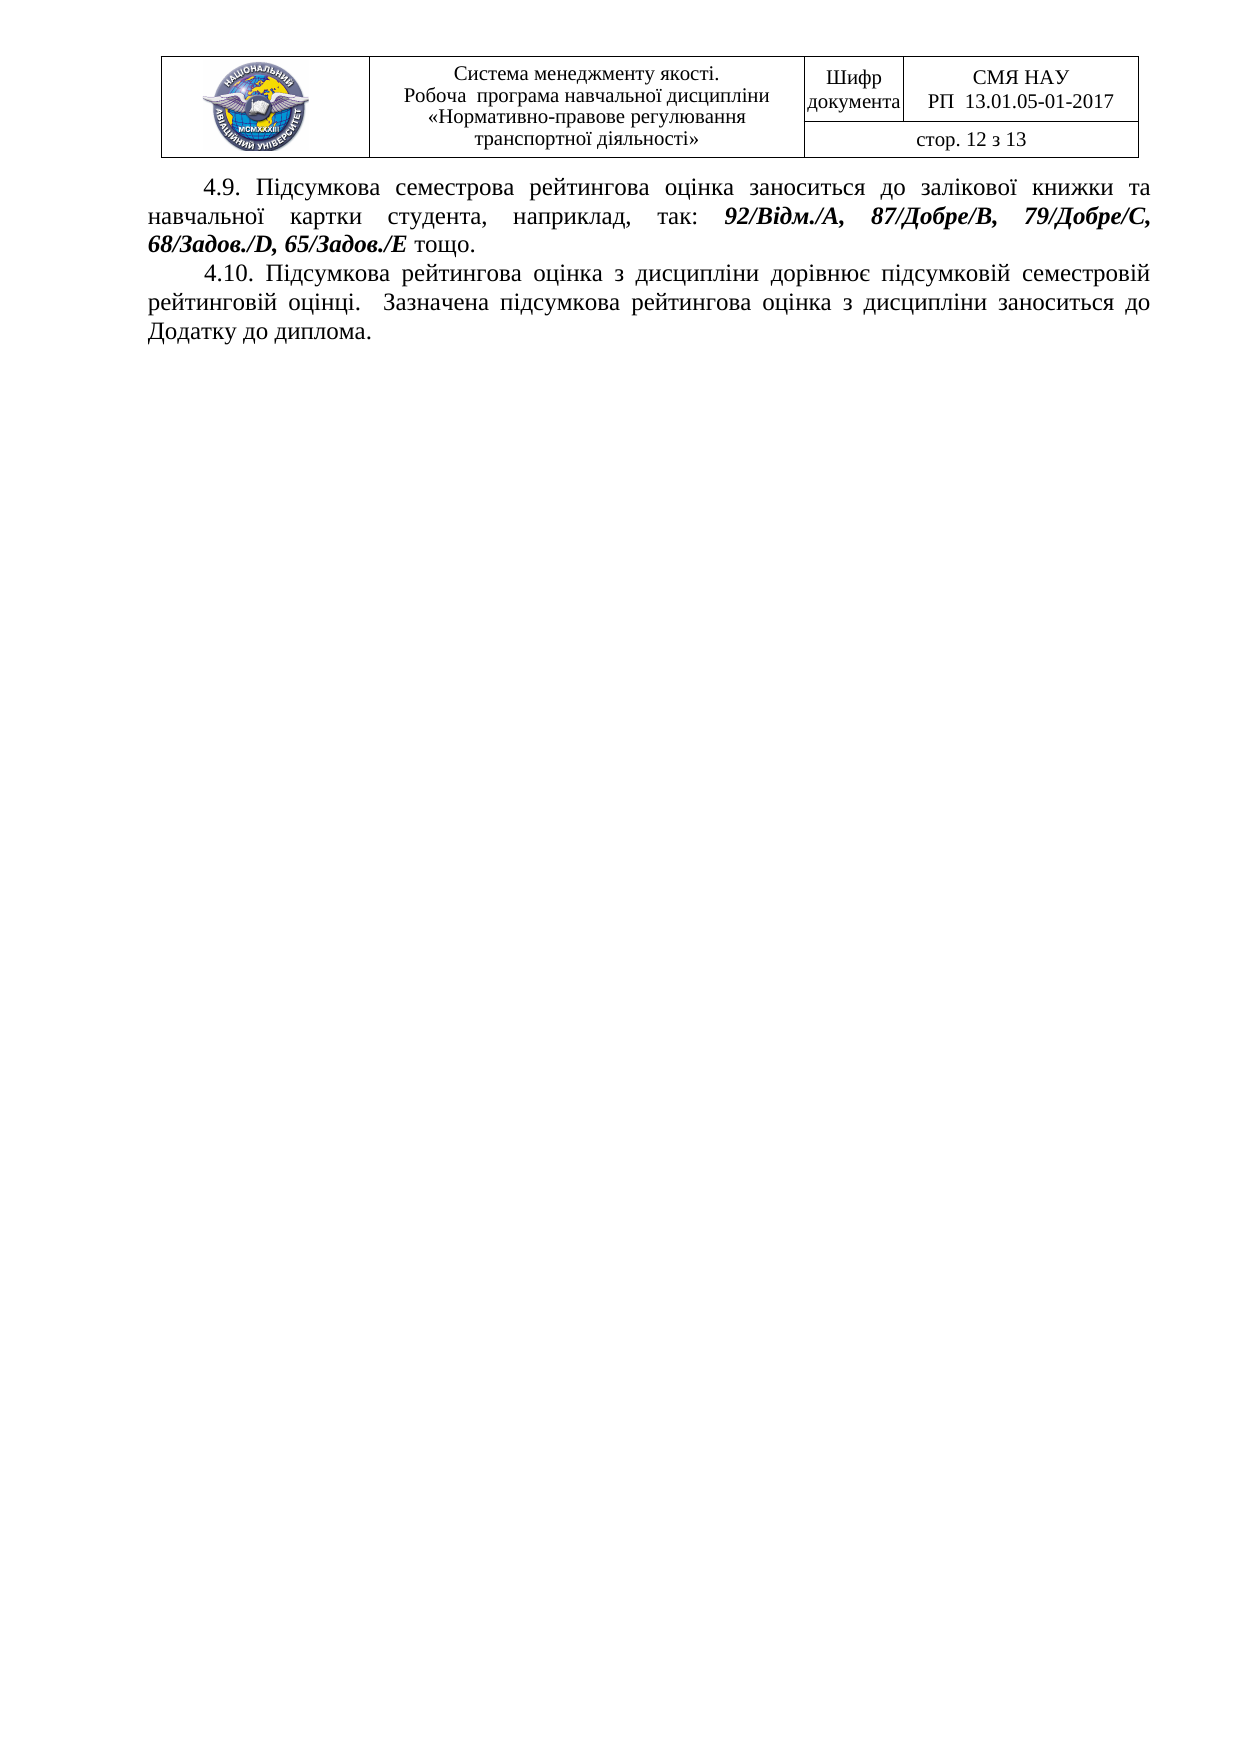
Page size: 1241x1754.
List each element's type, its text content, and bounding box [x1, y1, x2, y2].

picture [202, 59, 309, 150]
text 4.10. Підсумкова рейтингова оцінка з дисципліни дорівнює підсумковій семестровій рейтинговій оцінці. Зазначена підсумкова рейтингова оцінка з дисципліни заноситься до Додатку до диплома. [148, 258, 1152, 344]
text 4.9. Підсумкова семестрова рейтингова оцінка заноситься до залікової книжки та навчальної картки студента, наприклад, так: 92/Відм./А, 87/Добре/В, 79/Добре/С, 68/Задов./D, 65/Задов./Е тощо. [148, 172, 1152, 258]
